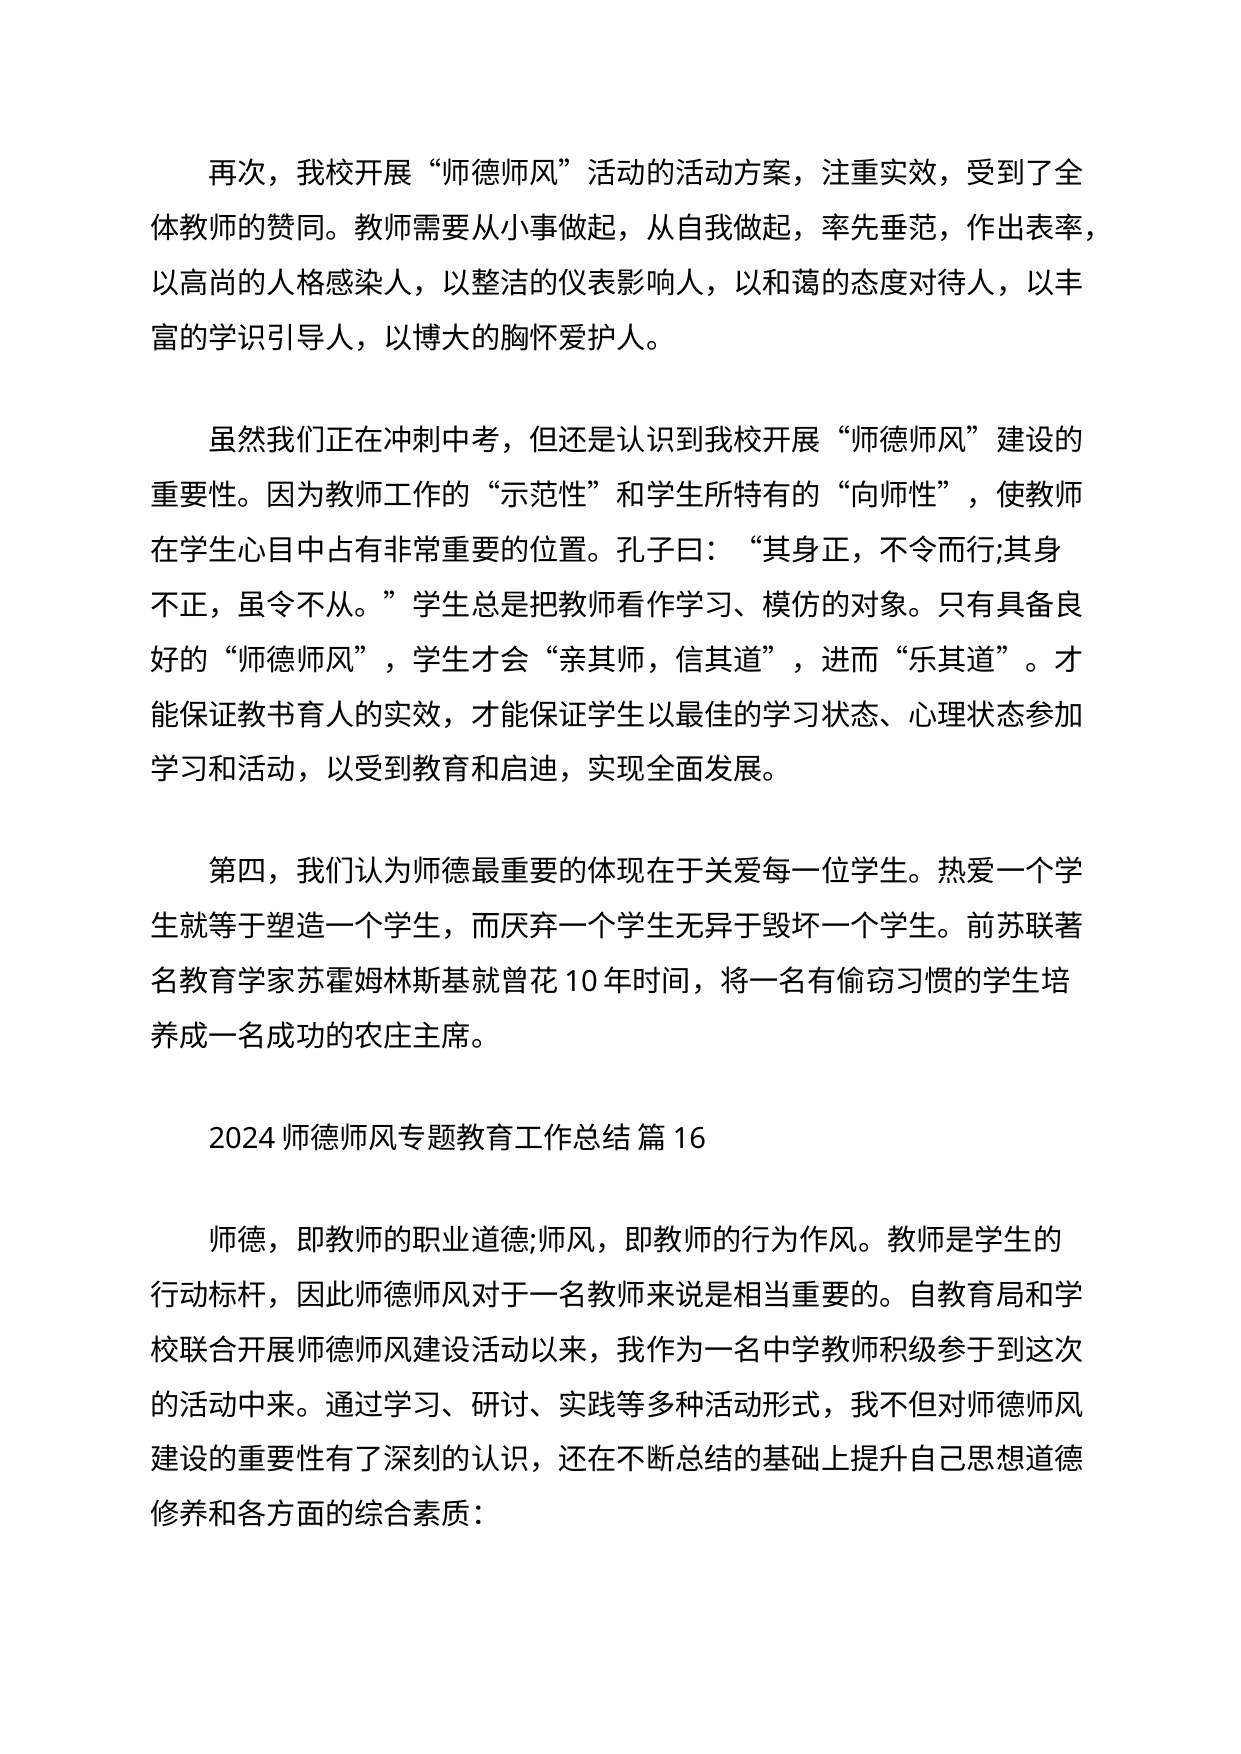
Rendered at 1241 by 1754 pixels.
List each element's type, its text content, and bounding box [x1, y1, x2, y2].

text 再次，我校开展“师德师风”活动的活动方案，注重实效，受到了全体教师的赞同。教师需要从小事做起，从自我做起，率先垂范，作出表率，以高尚的人格感染人，以整洁的仪表影响人，以和蔼的态度对待人，以丰富的学识引导人，以博大的胸怀爱护人。 [150, 150, 1090, 357]
text 第四，我们认为师德最重要的体现在于关爱每一位学生。热爱一个学生就等于塑造一个学生，而厌弃一个学生无异于毁坏一个学生。前苏联著名教育学家苏霍姆林斯基就曾花10年时间，将一名有偷窃习惯的学生培养成一名成功的农庄主席。 [150, 848, 1090, 1055]
text 2024师德师风专题教育工作总结 篇16 [150, 1114, 1090, 1157]
text 师德，即教师的职业道德;师风，即教师的行为作风。教师是学生的行动标杆，因此师德师风对于一名教师来说是相当重要的。自教育局和学校联合开展师德师风建设活动以来，我作为一名中学教师积级参于到这次的活动中来。通过学习、研讨、实践等多种活动形式，我不但对师德师风建设的重要性有了深刻的认识，还在不断总结的基础上提升自己思想道德修养和各方面的综合素质： [150, 1216, 1090, 1533]
text 虽然我们正在冲刺中考，但还是认识到我校开展“师德师风”建设的重要性。因为教师工作的“示范性”和学生所特有的“向师性”，使教师在学生心目中占有非常重要的位置。孔子曰：“其身正，不令而行;其身不正，虽令不从。”学生总是把教师看作学习、模仿的对象。只有具备良好的“师德师风”，学生才会“亲其师，信其道”，进而“乐其道”。才能保证教书育人的实效，才能保证学生以最佳的学习状态、心理状态参加学习和活动，以受到教育和启迪，实现全面发展。 [150, 416, 1090, 788]
